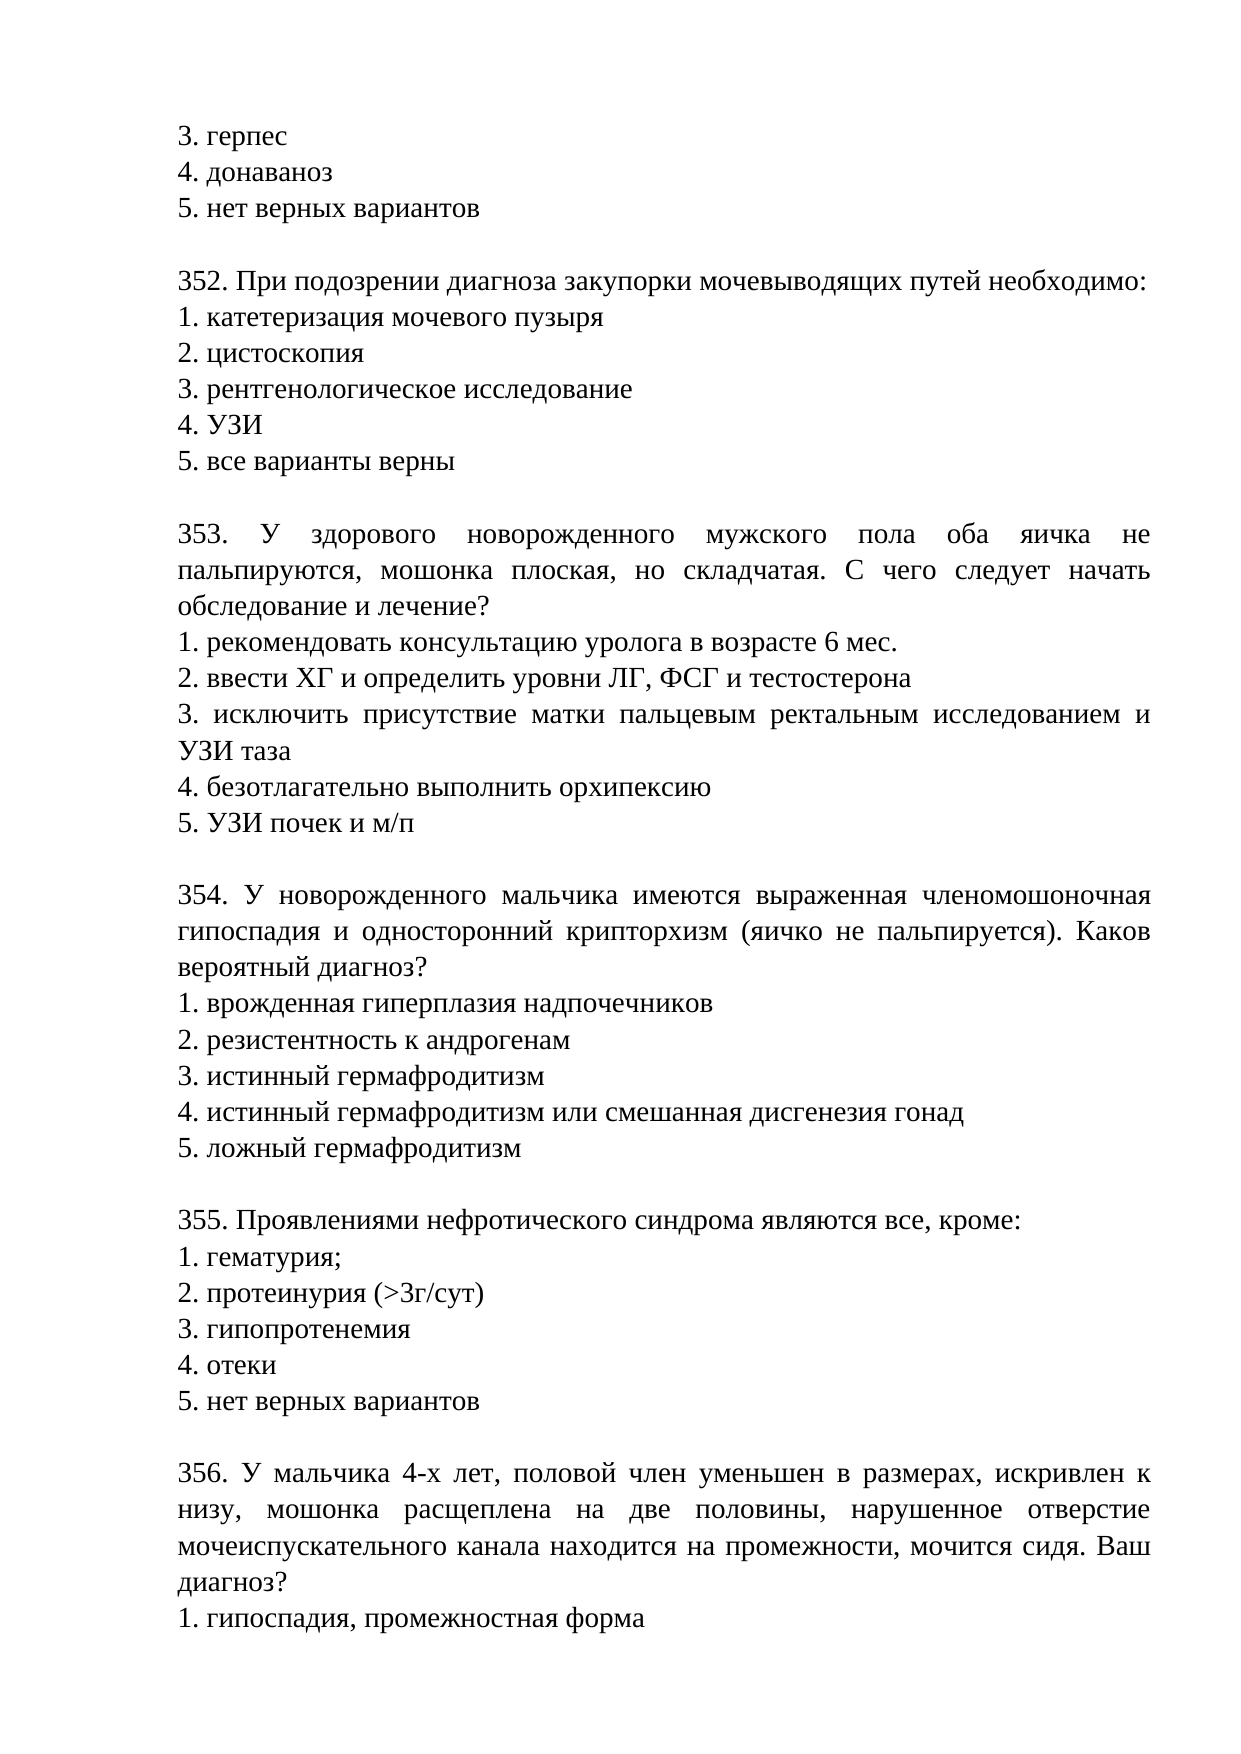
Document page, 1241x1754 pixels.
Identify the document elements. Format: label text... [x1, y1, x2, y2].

text 5. нет верных вариантов [177, 1383, 1152, 1417]
text 1. рекомендовать консультацию уролога в возрасте 6 мес. [177, 624, 1152, 658]
text 3. исключить присутствие матки пальцевым ректальным исследованием и УЗИ таза [177, 696, 1152, 766]
text 1. врожденная гиперплазия надпочечников [177, 986, 1152, 1019]
text 4. донаваноз [177, 154, 1152, 188]
text 4. безотлагательно выполнить орхипексию [177, 769, 1152, 802]
text 5. УЗИ почек и м/п [177, 805, 1152, 838]
text 2. ввести ХГ и определить уровни ЛГ, ФСГ и тестостерона [177, 660, 1152, 694]
text 3. гипопротенемия [177, 1311, 1152, 1344]
text 1. гипоспадия, промежностная форма [177, 1600, 1152, 1634]
text 353. У здорового новорожденного мужского пола оба яичка не пальпируются, мошонка плоская, но складчатая. С чего следует начать обследование и лечение? [177, 516, 1152, 622]
text 356. У мальчика 4-х лет, половой член уменьшен в размерах, искривлен к низу, мошонка расщеплена на две половины, нарушенное отверстие мочеиспускательного канала находится на промежности, мочится сидя. Ваш диагноз? [177, 1456, 1152, 1597]
text 5. все варианты верны [177, 443, 1152, 477]
text 2. протеинурия (>3г/сут) [177, 1275, 1152, 1308]
text 355. Проявлениями нефротического синдрома являются все, кроме: [177, 1202, 1152, 1236]
text 2. резистентность к андрогенам [177, 1022, 1152, 1055]
text 3. рентгенологическое исследование [177, 371, 1152, 405]
text 2. цистоскопия [177, 335, 1152, 368]
text 352. При подозрении диагноза закупорки мочевыводящих путей необходимо: [177, 263, 1152, 296]
text 5. нет верных вариантов [177, 190, 1152, 224]
text 1. катетеризация мочевого пузыря [177, 299, 1152, 332]
text 3. герпес [177, 118, 1152, 152]
text 3. истинный гермафродитизм [177, 1058, 1152, 1091]
text 4. истинный гермафродитизм или смешанная дисгенезия гонад [177, 1094, 1152, 1128]
text 5. ложный гермафродитизм [177, 1130, 1152, 1164]
text 354. У новорожденного мальчика имеются выраженная членомошоночная гипоспадия и односторонний крипторхизм (яичко не пальпируется). Каков вероятный диагноз? [177, 877, 1152, 983]
text 4. УЗИ [177, 407, 1152, 441]
text 1. гематурия; [177, 1239, 1152, 1272]
text 4. отеки [177, 1347, 1152, 1381]
